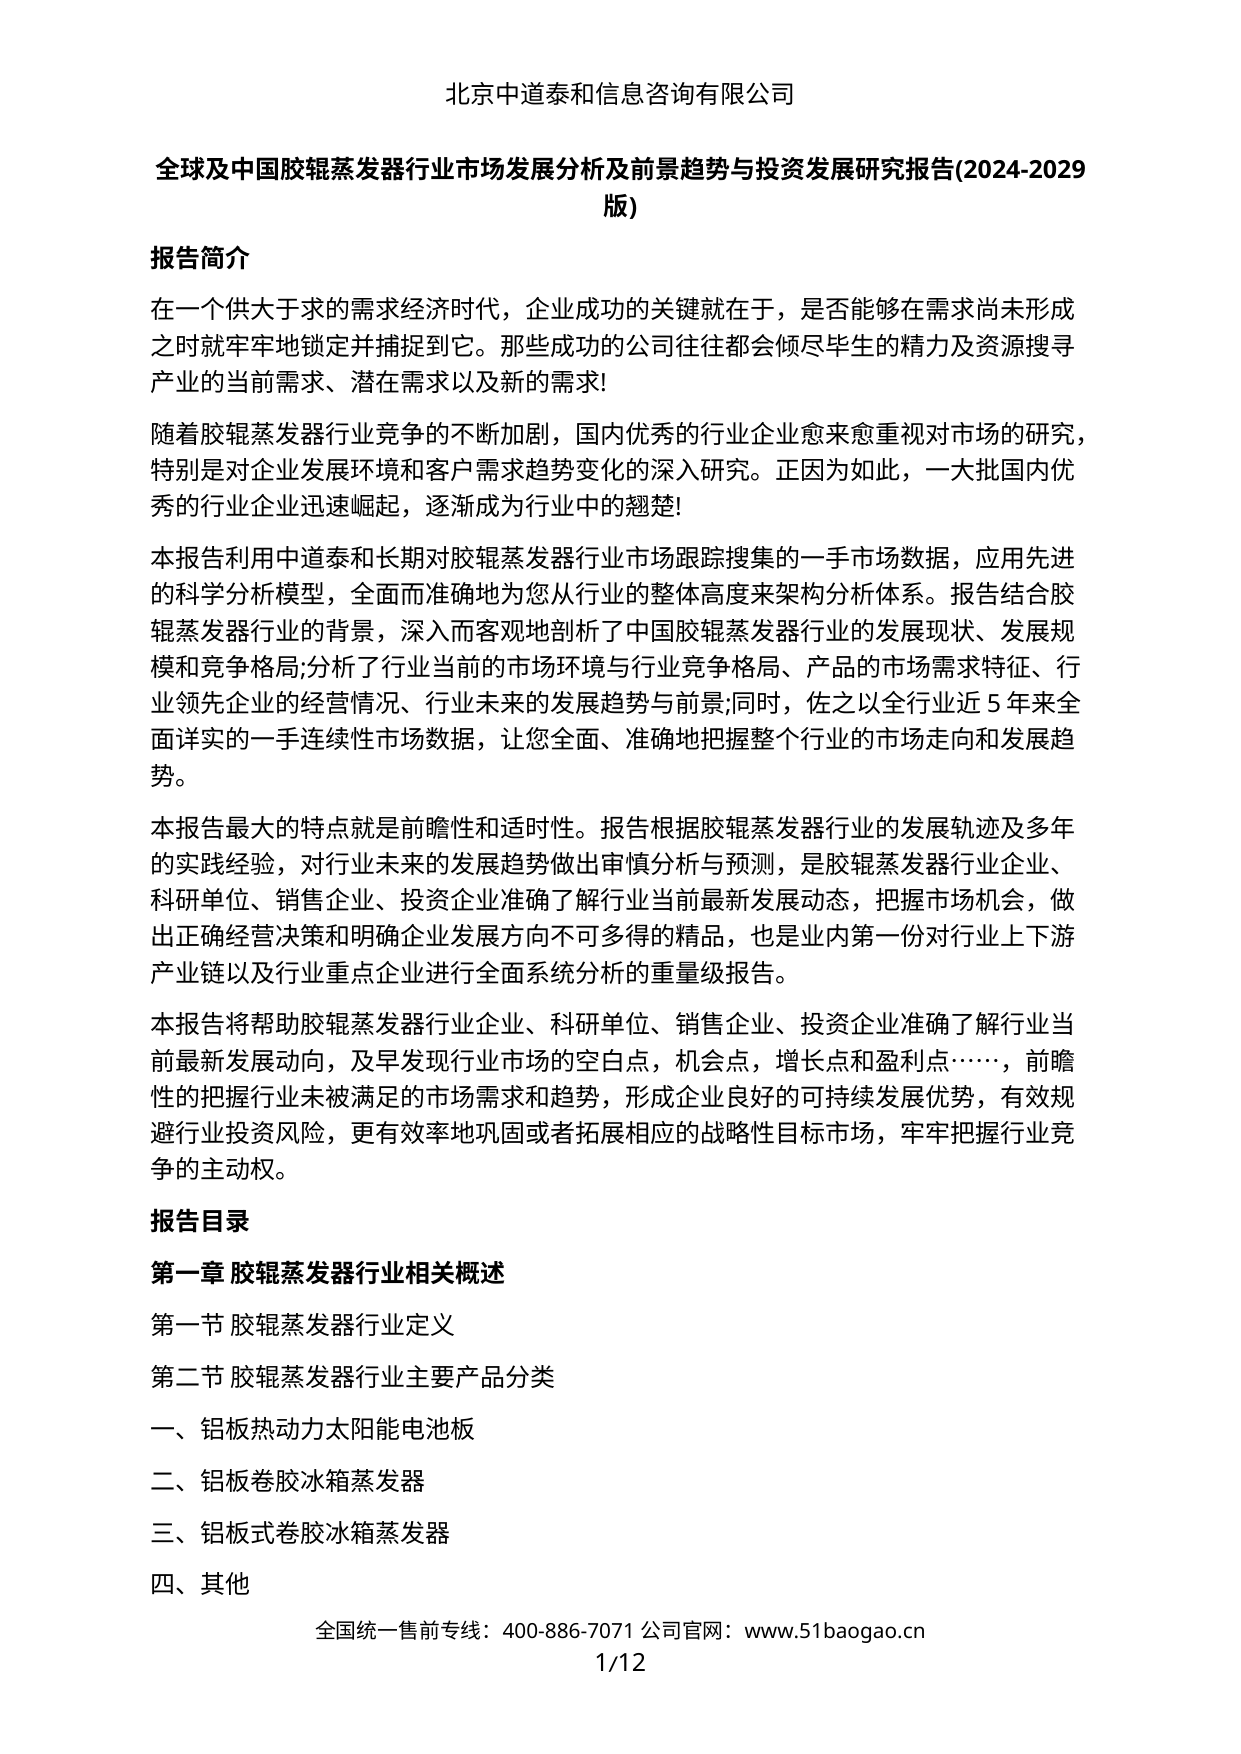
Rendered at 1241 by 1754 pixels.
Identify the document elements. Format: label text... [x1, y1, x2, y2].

text 本报告将帮助胶辊蒸发器行业企业、科研单位、销售企业、投资企业准确了解行业当前最新发展动向，及早发现行业市场的空白点，机会点，增长点和盈利点……，前瞻性的把握行业未被满足的市场需求和趋势，形成企业良好的可持续发展优势，有效规避行业投资风险，更有效率地巩固或者拓展相应的战略性目标市场，牢牢把握行业竞争的主动权。 [150, 1005, 1090, 1186]
text 报告目录 [150, 1202, 1090, 1238]
text 四、其他 [150, 1565, 1090, 1601]
text 报告简介 [150, 238, 1090, 274]
text 三、铝板式卷胶冰箱蒸发器 [150, 1513, 1090, 1549]
text 第一节 胶辊蒸发器行业定义 [150, 1306, 1090, 1342]
text 在一个供大于求的需求经济时代，企业成功的关键就在于，是否能够在需求尚未形成之时就牢牢地锁定并捕捉到它。那些成功的公司往往都会倾尽毕生的精力及资源搜寻产业的当前需求、潜在需求以及新的需求! [150, 290, 1090, 399]
text 第一章 胶辊蒸发器行业相关概述 [150, 1254, 1090, 1290]
text 本报告利用中道泰和长期对胶辊蒸发器行业市场跟踪搜集的一手市场数据，应用先进的科学分析模型，全面而准确地为您从行业的整体高度来架构分析体系。报告结合胶辊蒸发器行业的背景，深入而客观地剖析了中国胶辊蒸发器行业的发展现状、发展规模和竞争格局;分析了行业当前的市场环境与行业竞争格局、产品的市场需求特征、行业领先企业的经营情况、行业未来的发展趋势与前景;同时，佐之以全行业近5年来全面详实的一手连续性市场数据，让您全面、准确地把握整个行业的市场走向和发展趋势。 [150, 539, 1090, 792]
text 全球及中国胶辊蒸发器行业市场发展分析及前景趋势与投资发展研究报告(2024-2029版) [150, 150, 1090, 222]
text 本报告最大的特点就是前瞻性和适时性。报告根据胶辊蒸发器行业的发展轨迹及多年的实践经验，对行业未来的发展趋势做出审慎分析与预测，是胶辊蒸发器行业企业、科研单位、销售企业、投资企业准确了解行业当前最新发展动态，把握市场机会，做出正确经营决策和明确企业发展方向不可多得的精品，也是业内第一份对行业上下游产业链以及行业重点企业进行全面系统分析的重量级报告。 [150, 808, 1090, 989]
text 一、铝板热动力太阳能电池板 [150, 1409, 1090, 1446]
text 二、铝板卷胶冰箱蒸发器 [150, 1461, 1090, 1497]
text 随着胶辊蒸发器行业竞争的不断加剧，国内优秀的行业企业愈来愈重视对市场的研究，特别是对企业发展环境和客户需求趋势变化的深入研究。正因为如此，一大批国内优秀的行业企业迅速崛起，逐渐成为行业中的翘楚! [150, 414, 1090, 523]
text 第二节 胶辊蒸发器行业主要产品分类 [150, 1357, 1090, 1394]
